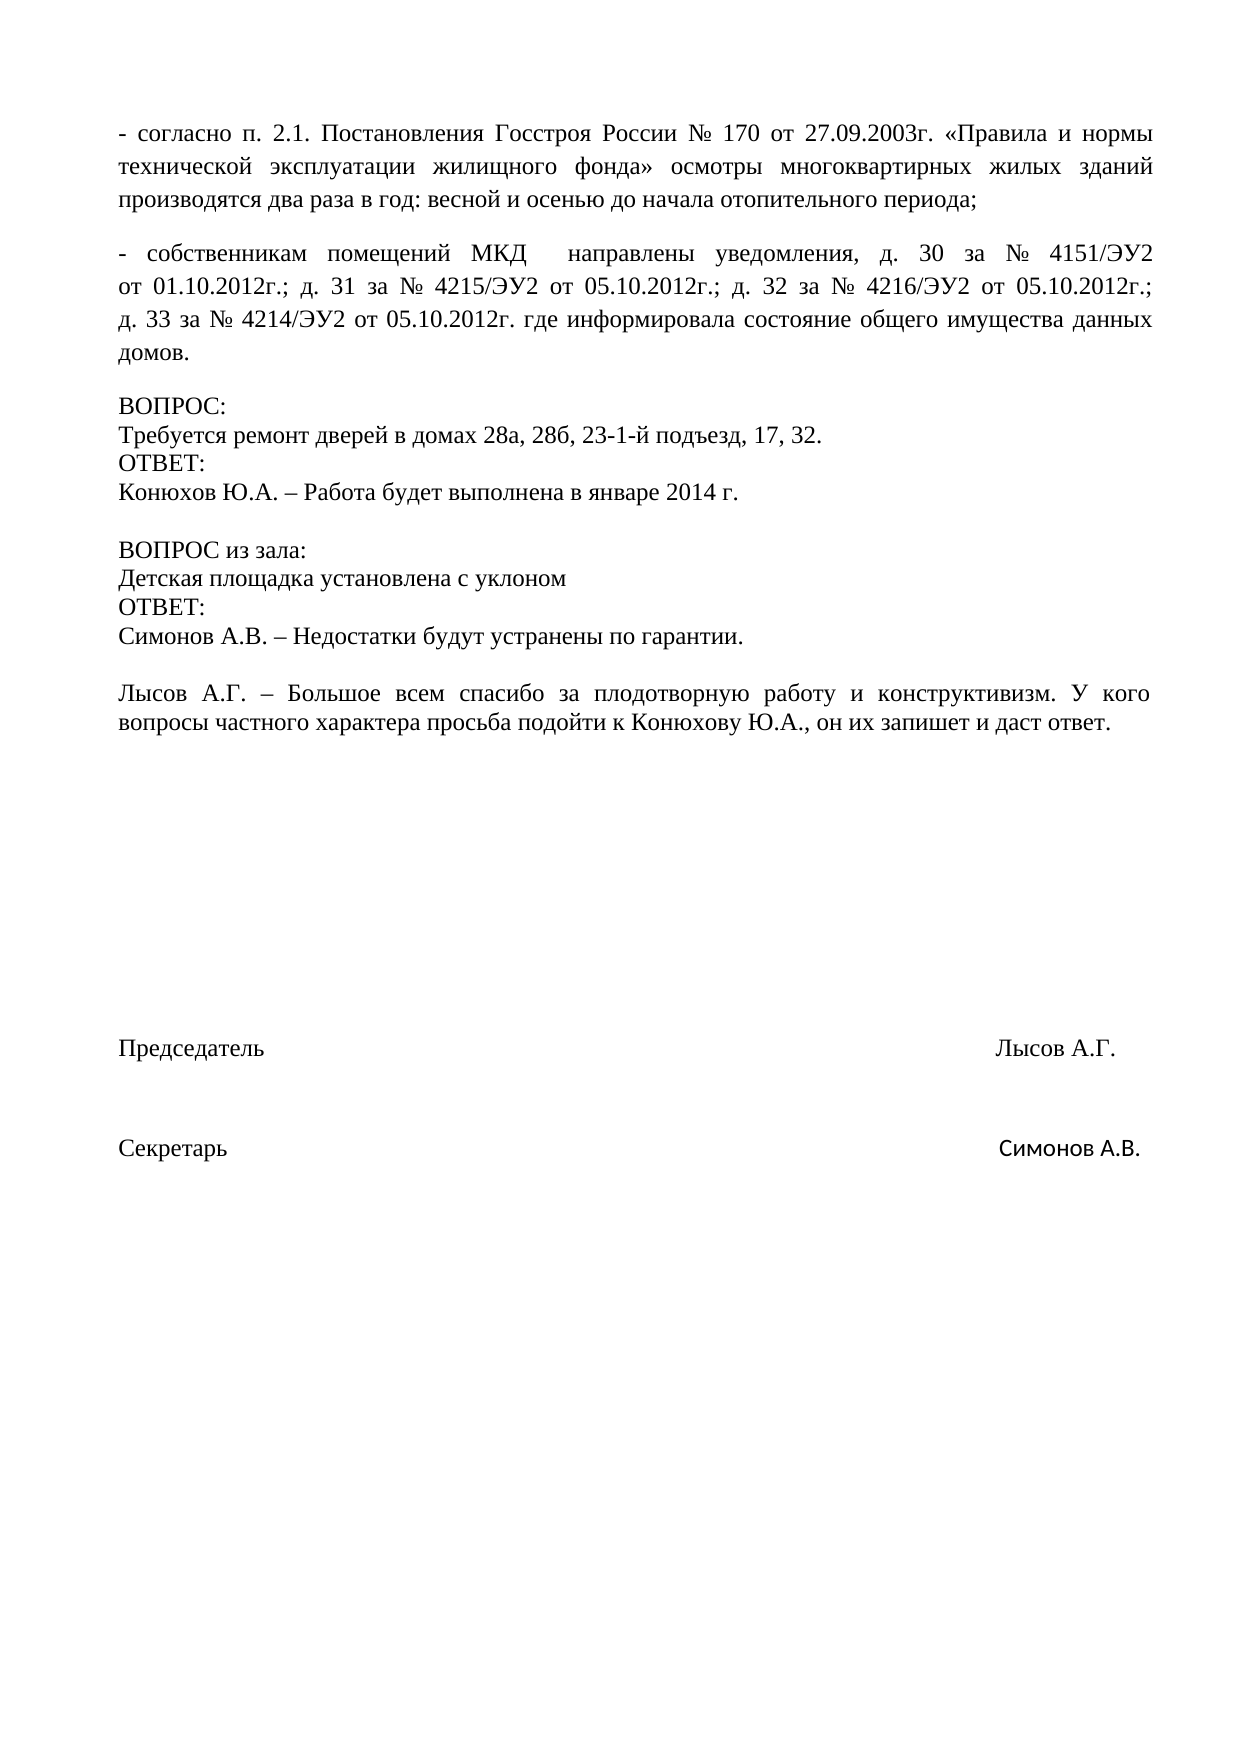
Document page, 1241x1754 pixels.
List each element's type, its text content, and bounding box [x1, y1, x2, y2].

list ОТВЕТ: [118, 592, 1152, 621]
list ВОПРОС из зала: [118, 535, 1152, 563]
list ВОПРОС: [118, 391, 1152, 420]
list Симонов А.В. – Недостатки будут устранены по гарантии. [118, 621, 1152, 650]
text - согласно п. 2.1. Постановления Госстроя России № 170 от 27.09.2003г. «Правила и нормы технической эксплуатации жилищного фонда» осмотры многоквартирных жилых зданий производятся два раза в год: весной и осенью до начала отопительного периода; [118, 118, 1154, 213]
text Председатель Лысов А.Г. [118, 1033, 1152, 1062]
list ОТВЕТ: [118, 448, 1152, 477]
list Детская площадка установлена с уклоном [118, 563, 1152, 592]
list Требуется ремонт дверей в домах 28а, 28б, 23-1-й подъезд, 17, 32. [118, 420, 1152, 448]
list Лысов А.Г. – Большое всем спасибо за плодотворную работу и конструктивизм. У кого вопросы частного характера просьба подойти к Конюхову Ю.А., он их запишет и даст ответ. [118, 678, 1152, 736]
text Секретарь Симонов А.В. [118, 1133, 1152, 1163]
text - собственникам помещений МКД направлены уведомления, д. 30 за № 4151/ЭУ2 от 01.10.2012г.; д. 31 за № 4215/ЭУ2 от 05.10.2012г.; д. 32 за № 4216/ЭУ2 от 05.10.2012г.; д. 33 за № 4214/ЭУ2 от 05.10.2012г. где информировала состояние общего имущества данных домов. [118, 238, 1154, 366]
list Конюхов Ю.А. – Работа будет выполнена в январе 2014 г. [118, 477, 1152, 506]
